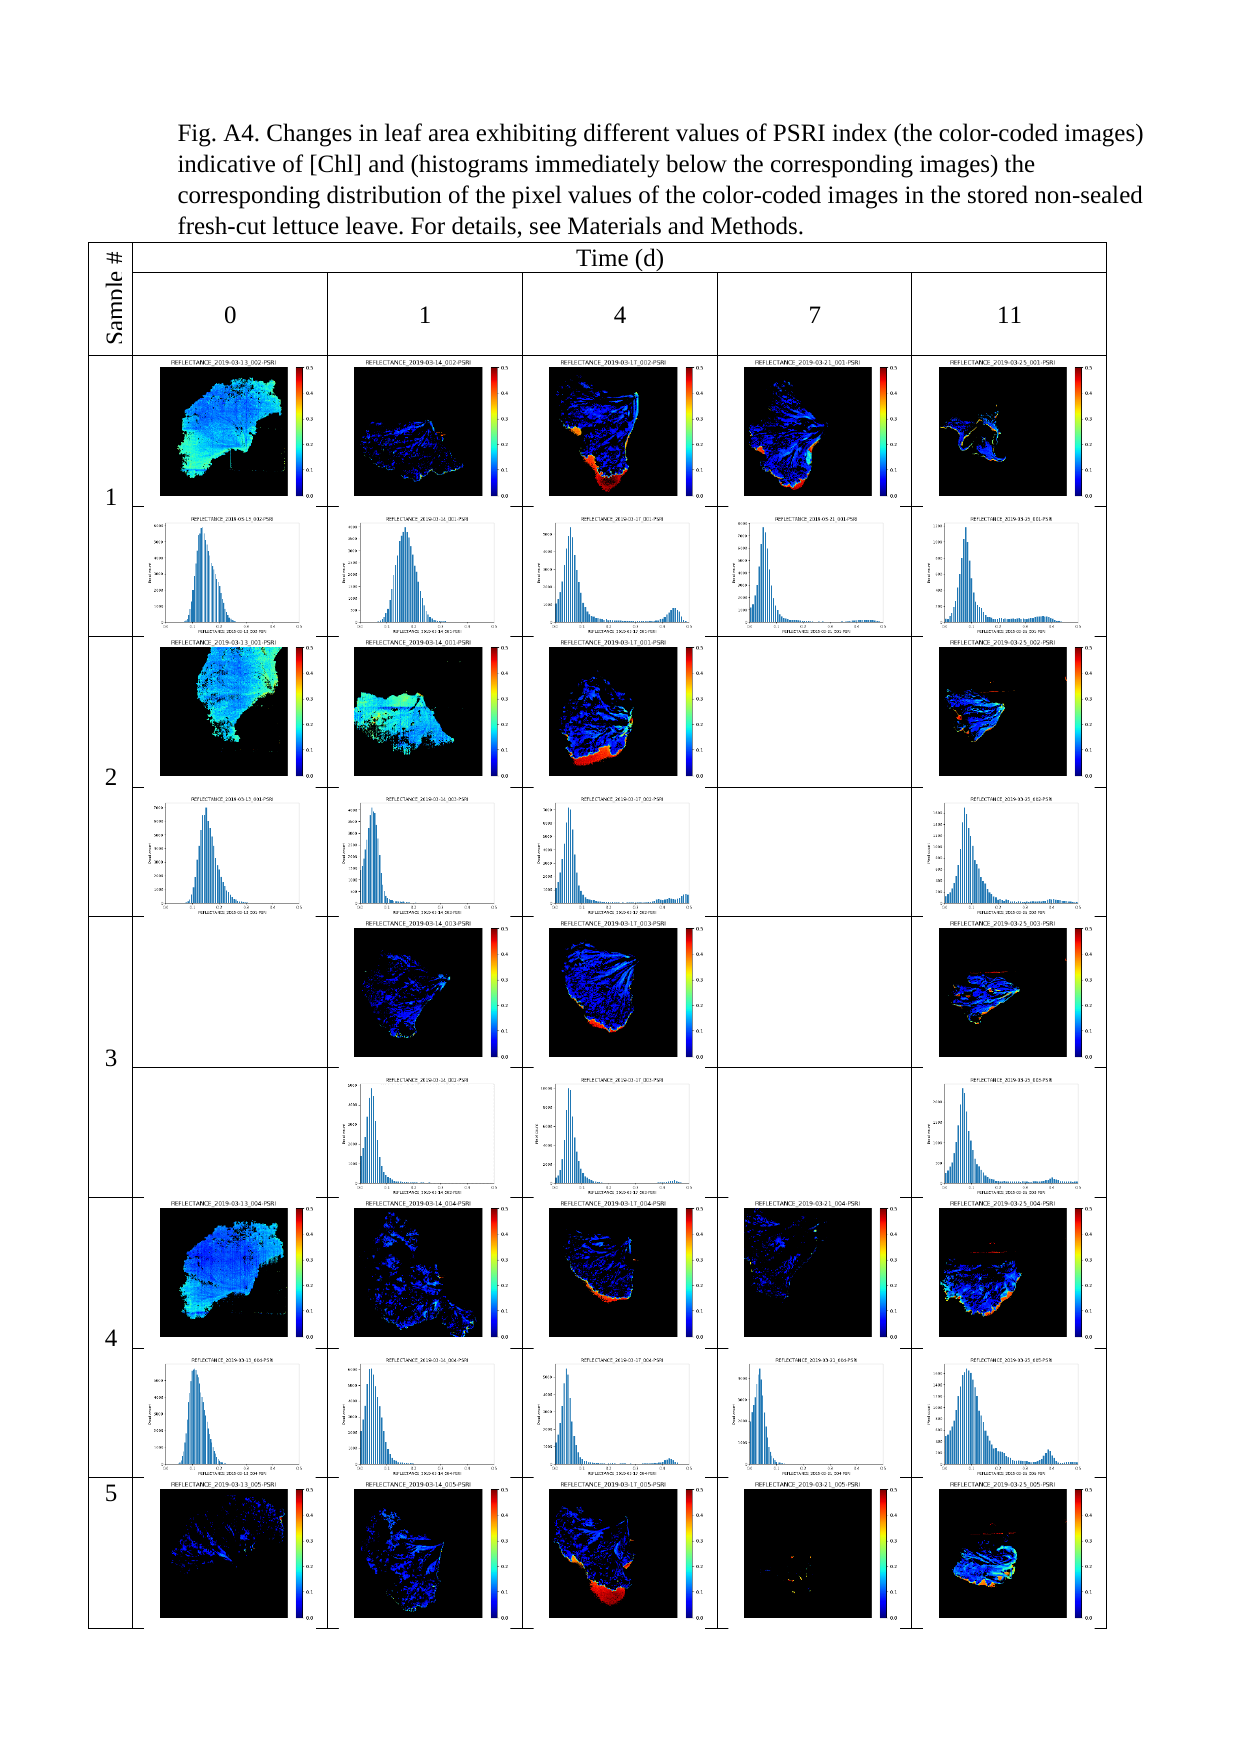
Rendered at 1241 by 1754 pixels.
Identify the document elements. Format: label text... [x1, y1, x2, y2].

table_cell [705, 1068, 717, 1197]
table_cell [705, 1349, 717, 1477]
table_cell [133, 788, 144, 916]
table_cell [1095, 1478, 1106, 1628]
table_cell [912, 1068, 923, 1197]
table_cell [523, 1478, 533, 1628]
table_cell [705, 917, 717, 1067]
table_cell [316, 507, 327, 636]
table_cell [912, 1349, 923, 1477]
table_cell [718, 637, 911, 787]
table_cell [511, 1349, 522, 1477]
table_cell [705, 1198, 717, 1348]
table_header Time (d) [133, 243, 1106, 272]
table_cell 4 [89, 1198, 132, 1477]
table_cell [511, 917, 522, 1067]
table_cell [523, 637, 533, 787]
table_cell 1 [328, 273, 522, 355]
table_cell [328, 788, 338, 916]
table_cell [328, 637, 338, 787]
table_cell [511, 356, 522, 506]
picture [144, 356, 316, 917]
table_cell [705, 637, 717, 787]
table_cell [1095, 637, 1106, 787]
table_cell [511, 788, 522, 916]
table_cell [133, 507, 144, 636]
table_cell [1095, 788, 1106, 916]
table_cell 3 [89, 917, 132, 1197]
table_cell [718, 917, 911, 1067]
table_cell [523, 917, 533, 1067]
table_cell [912, 356, 923, 506]
table_cell [705, 356, 717, 506]
table_cell 1 [89, 356, 132, 636]
table_cell [328, 1198, 338, 1348]
table_cell [133, 1478, 144, 1628]
table_cell [1095, 917, 1106, 1067]
table_cell [1095, 1349, 1106, 1477]
table_cell [912, 917, 923, 1067]
table_cell [900, 507, 911, 636]
table_cell [718, 356, 728, 506]
table_cell [523, 1349, 533, 1477]
table_cell 7 [718, 273, 911, 355]
table_cell [511, 1068, 522, 1197]
table_cell [523, 507, 533, 636]
table_cell [511, 637, 522, 787]
table_cell [328, 507, 338, 636]
table_cell [1095, 507, 1106, 636]
table_cell [328, 1349, 338, 1477]
table_cell [912, 637, 923, 787]
table_cell 11 [912, 273, 1106, 355]
table_cell [133, 356, 144, 506]
table_cell [316, 1478, 327, 1628]
table_cell [316, 356, 327, 506]
table_cell [511, 507, 522, 636]
table_cell [328, 1478, 338, 1628]
picture [923, 356, 1095, 1629]
picture [728, 1197, 900, 1629]
table_cell [523, 356, 533, 506]
table_cell [328, 1068, 338, 1197]
table_cell [133, 917, 327, 1067]
table_cell [718, 1198, 728, 1348]
table_cell [900, 1198, 911, 1348]
table_cell [900, 356, 911, 506]
text Fig. A4. Changes in leaf area exhibiting different values of PSRI index (the color-coded images) indicative of [Chl] and (histograms immediately below the corresponding images) the corresponding distribution of the pixel values of the color-coded images in the stored non-sealed fresh-cut lettuce leave. For details, see Materials and Methods. [177, 118, 1152, 240]
table_cell [511, 1198, 522, 1348]
table_cell [705, 788, 717, 916]
table_cell [133, 637, 144, 787]
table_cell [718, 1068, 911, 1197]
table_cell [718, 507, 728, 636]
table_cell [912, 788, 923, 916]
table_cell [133, 1349, 144, 1477]
table_cell [912, 1478, 923, 1628]
table_cell 5 [89, 1478, 132, 1628]
table_cell [718, 788, 911, 916]
table_cell [912, 1198, 923, 1348]
table_cell [523, 1068, 533, 1197]
table_cell [718, 1349, 728, 1477]
table_cell 2 [89, 637, 132, 916]
picture [728, 356, 900, 636]
table_cell [900, 1349, 911, 1477]
table_cell 4 [523, 273, 717, 355]
table_cell 0 [133, 273, 327, 355]
table_cell [1095, 1068, 1106, 1197]
picture [533, 356, 705, 1629]
table_cell [328, 356, 338, 506]
table_cell [900, 1478, 911, 1628]
picture [338, 356, 511, 1629]
table_cell [316, 788, 327, 916]
table_cell [1095, 356, 1106, 506]
table_cell [316, 1349, 327, 1477]
table_cell [328, 917, 338, 1067]
table_cell [523, 1198, 533, 1348]
table_cell [718, 1478, 728, 1628]
table_cell [511, 1478, 522, 1628]
table_cell [316, 637, 327, 787]
table_cell [523, 788, 533, 916]
table_cell [133, 1198, 144, 1348]
table_cell [705, 1478, 717, 1628]
table_cell [133, 1068, 327, 1197]
table_cell [1095, 1198, 1106, 1348]
table_cell [316, 1198, 327, 1348]
table_cell [705, 507, 717, 636]
table_header Sample # [89, 243, 132, 355]
picture [144, 1197, 316, 1629]
table_cell [912, 507, 923, 636]
